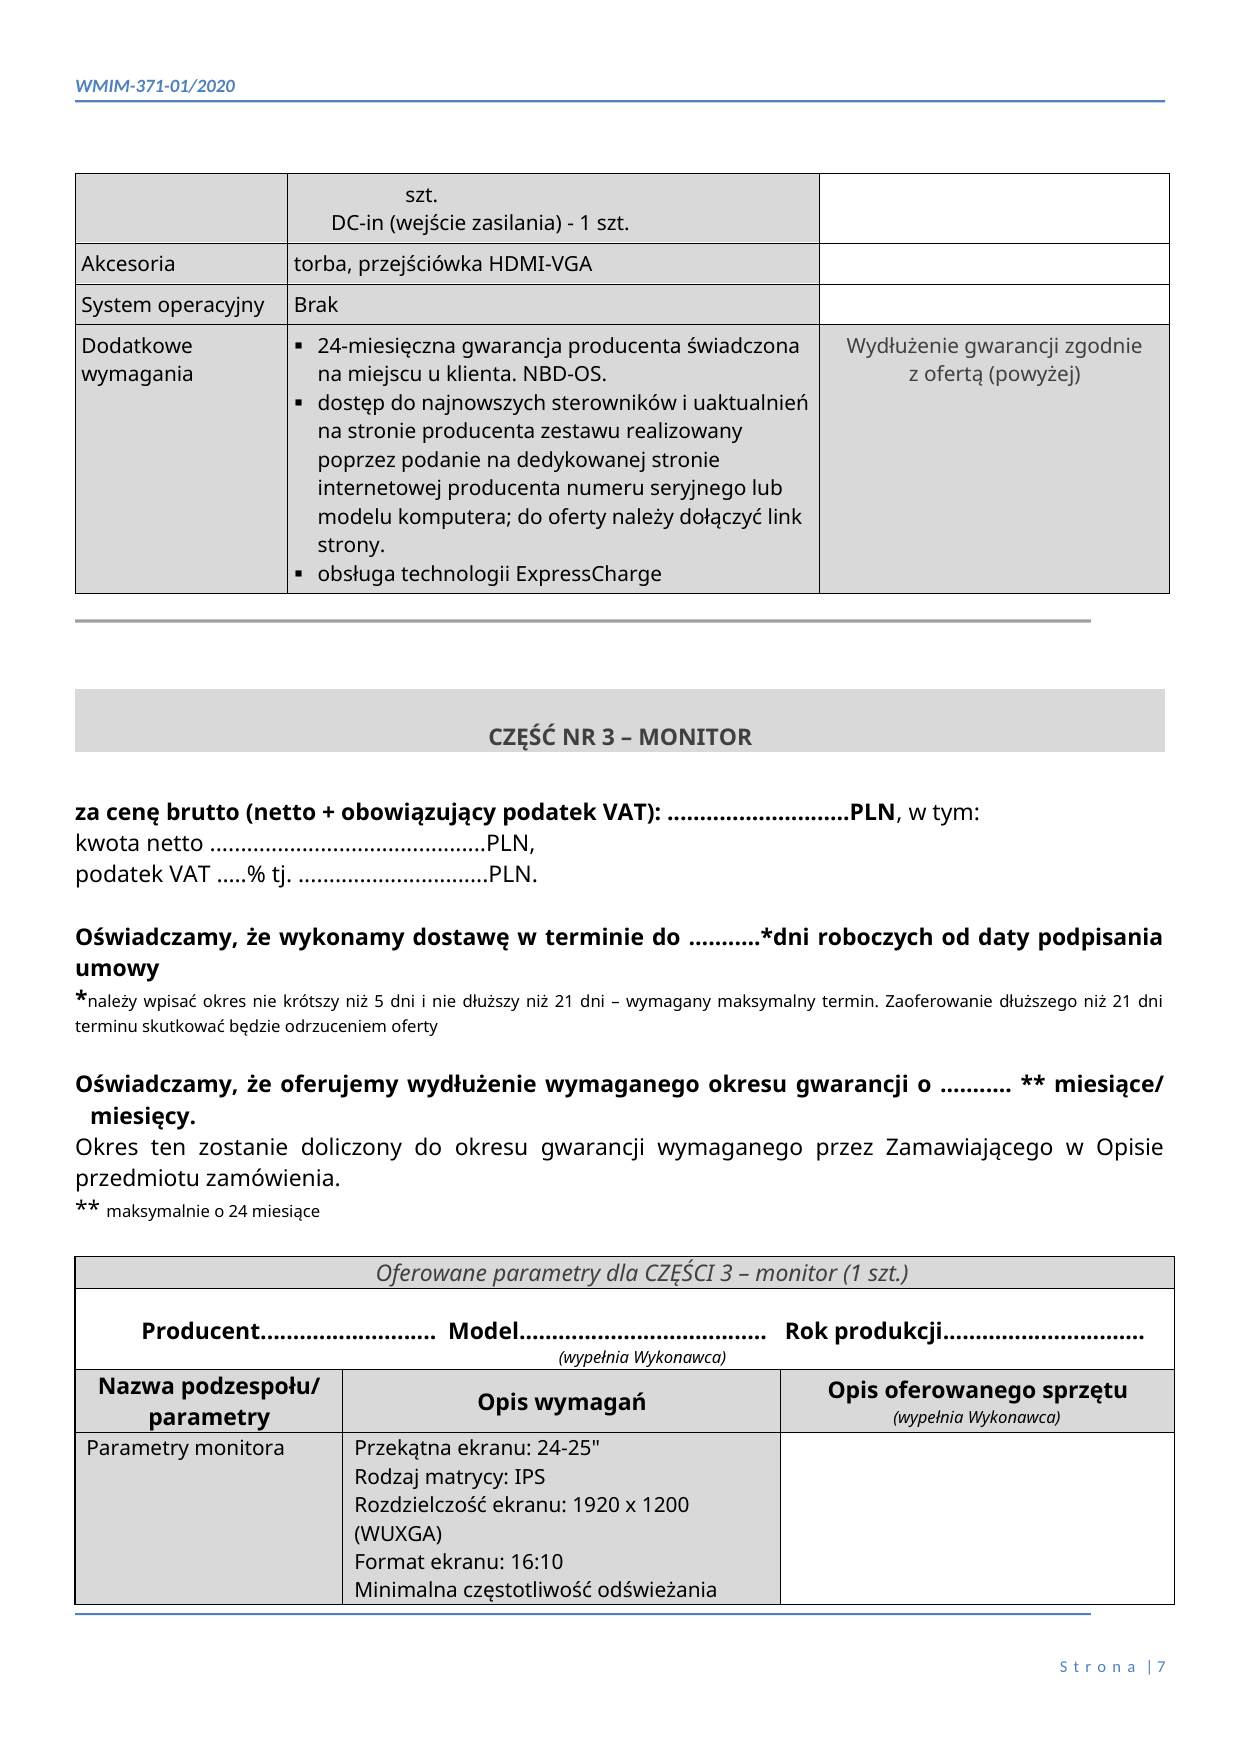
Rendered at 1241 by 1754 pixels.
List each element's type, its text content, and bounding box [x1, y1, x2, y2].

table_cell Wydłużenie gwarancji zgodnie z ofertą (powyżej) [820, 325, 1169, 593]
table_cell Akcesoria [76, 244, 287, 283]
table_cell Parametry monitora [76, 1433, 342, 1604]
text kwota netto .............................................PLN, [75, 827, 1165, 858]
table_cell System operacyjny [76, 285, 287, 324]
text ** maksymalnie o 24 miesiące [75, 1193, 1165, 1225]
table_header Oferowane parametry dla CZĘŚCI 3 – monitor (1 szt.) [76, 1257, 1174, 1288]
table_cell Opis oferowanego sprzętu (wypełnia Wykonawca) [781, 1370, 1174, 1432]
table_cell [820, 285, 1169, 324]
text *należy wpisać okres nie krótszy niż 5 dni i nie dłuższy niż 21 dni – wymagany maksymalny termin. Zaoferowanie dłuższego niż 21 dni terminu skutkować będzie odrzuceniem oferty [75, 983, 1165, 1037]
table_cell [820, 244, 1169, 283]
subtitle CZĘŚĆ NR 3 – MONITOR [75, 721, 1165, 752]
text podatek VAT …..% tj. ...............................PLN. [75, 858, 1165, 889]
table_cell Brak [288, 285, 819, 324]
table_cell Nazwa podzespołu/ parametry [76, 1370, 342, 1432]
table_cell [781, 1433, 1174, 1604]
text Oświadczamy, że wykonamy dostawę w terminie do …....….*dni roboczych od daty podpisania umowy [75, 921, 1165, 983]
table_cell Opis wymagań [343, 1370, 780, 1432]
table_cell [76, 174, 287, 242]
text za cenę brutto (netto + obowiązujący podatek VAT): ............................PLN, w tym: [75, 796, 1165, 827]
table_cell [288, 174, 819, 242]
text Okres ten zostanie doliczony do okresu gwarancji wymaganego przez Zamawiającego w Opisie przedmiotu zamówienia. [75, 1131, 1165, 1193]
table_cell torba, przejściówka HDMI-VGA [288, 244, 819, 283]
text Oświadczamy, że oferujemy wydłużenie wymaganego okresu gwarancji o ..…...... ** miesiące/ miesięcy. [75, 1068, 1165, 1131]
table_cell 24-miesięczna gwarancja producenta świadczona na miejscu u klienta. NBD-OS. dostęp do najnowszych sterowników i uaktualnień na stronie producenta zestawu realizowany poprzez podanie na dedykowanej stronie internetowej producenta numeru seryjnego lub modelu komputera; do oferty należy dołączyć link strony. obsługa technologii ExpressCharge [288, 325, 819, 593]
table_cell Producent........................... Model...................................... Rok produkcji............................... (wypełnia Wykonawca) [76, 1289, 1174, 1369]
table_cell Dodatkowe wymagania [76, 325, 287, 593]
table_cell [343, 1433, 780, 1604]
table_cell [820, 174, 1169, 242]
